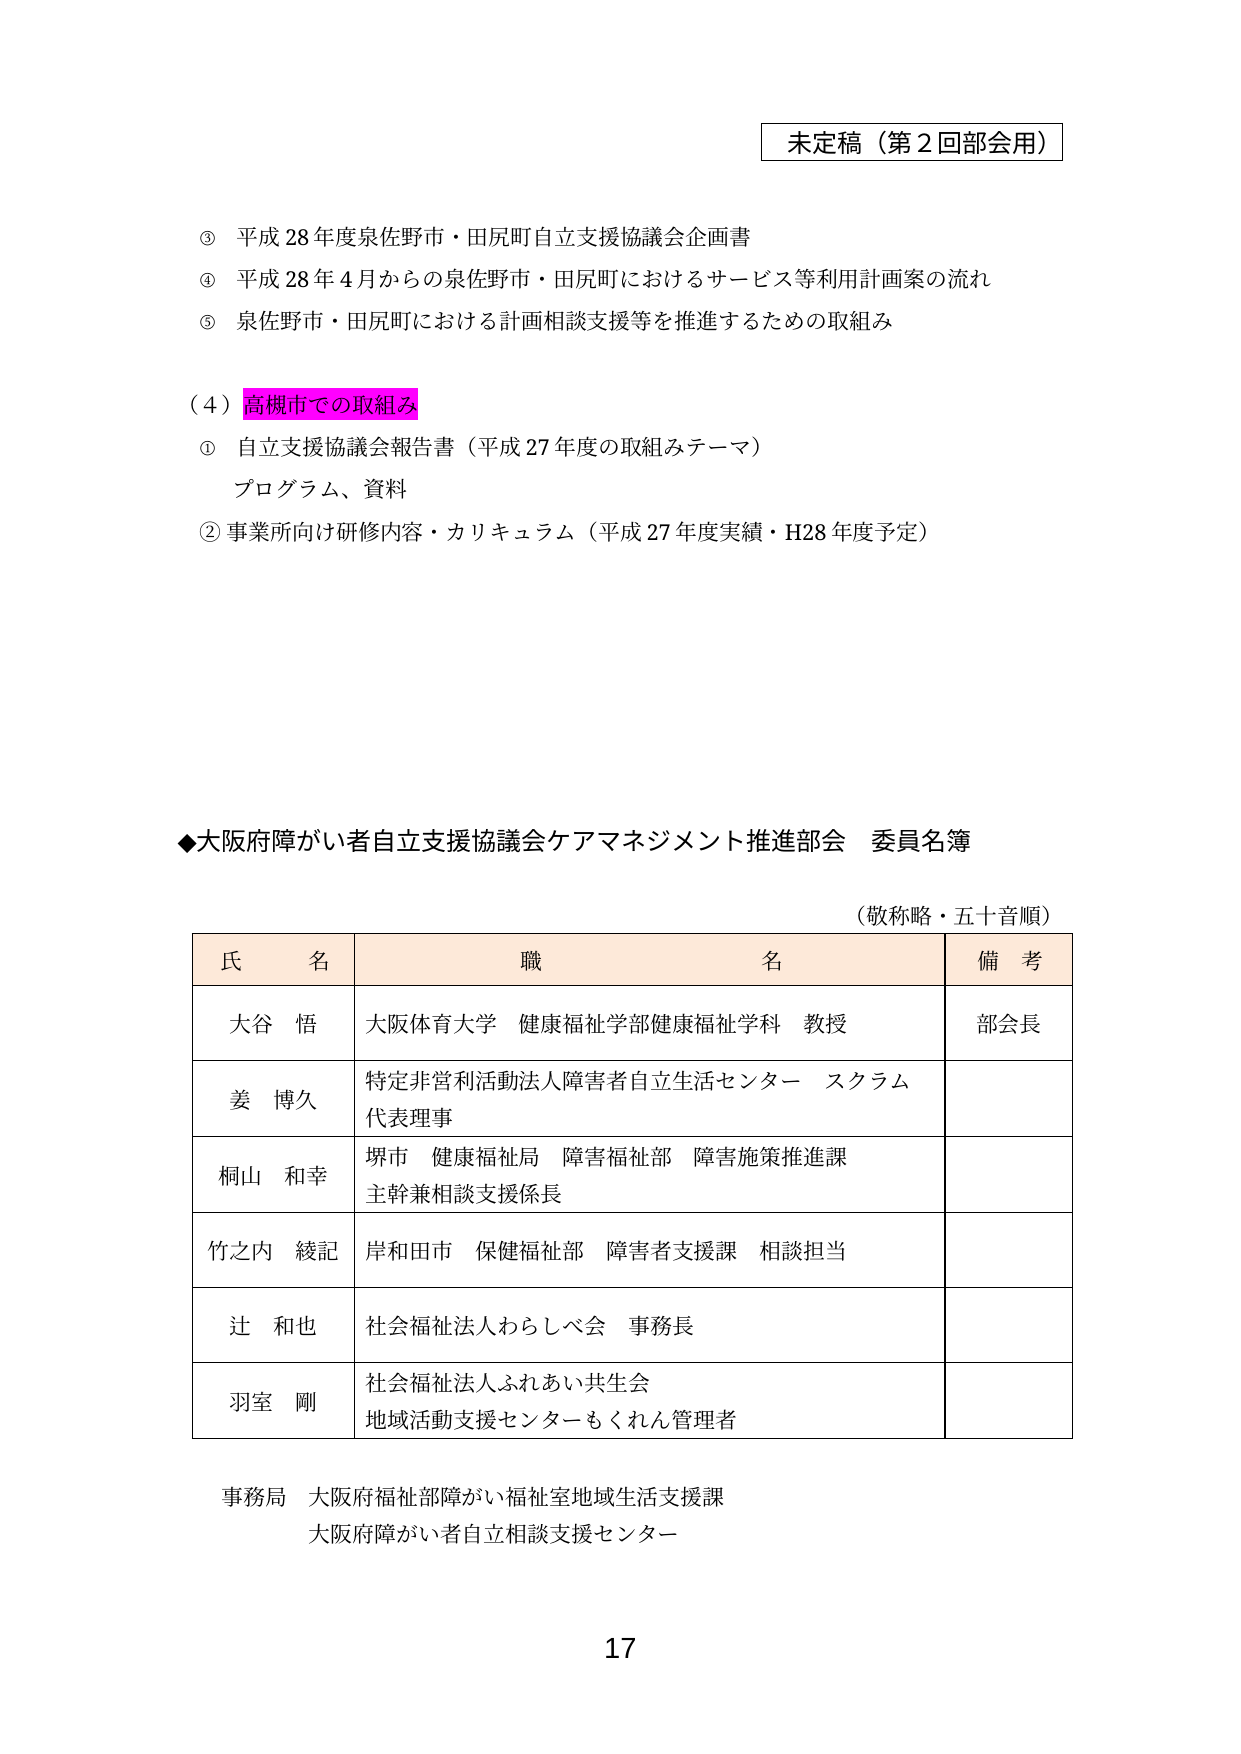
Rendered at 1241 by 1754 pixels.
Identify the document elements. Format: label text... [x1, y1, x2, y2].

table_cell 姜 博久 [193, 1061, 354, 1136]
table_cell 桐山 和幸 [193, 1137, 354, 1212]
table_cell 特定非営利活動法人障害者自立生活センター スクラム 代表理事 [355, 1061, 944, 1136]
text 事務局 大阪府福祉部障がい福祉室地域生活支援課 [177, 1477, 1063, 1514]
table_cell 社会福祉法人わらしべ会 事務長 [355, 1288, 944, 1362]
list 平成28年4月からの泉佐野市・田尻町におけるサービス等利用計画案の流れ [199, 259, 1063, 296]
table_cell [946, 1061, 1072, 1136]
table_cell 羽室 剛 [193, 1363, 354, 1438]
text プログラム、資料 [199, 469, 1063, 507]
table_cell 竹之内 綾記 [193, 1213, 354, 1287]
table_header 職 名 [355, 934, 944, 985]
text （敬称略・五十音順） [177, 896, 1063, 933]
text 大阪府障がい者自立相談支援センター [177, 1514, 1063, 1552]
table_cell 社会福祉法人ふれあい共生会 地域活動支援センターもくれん管理者 [355, 1363, 944, 1438]
table_cell [946, 1363, 1072, 1438]
table_cell [946, 1213, 1072, 1287]
table_cell [946, 1137, 1072, 1212]
list 自立支援協議会報告書（平成27年度の取組みテーマ） [199, 427, 1063, 465]
list 泉佐野市・田尻町における計画相談支援等を推進するための取組み [199, 301, 1063, 339]
subtitle ◆大阪府障がい者自立支援協議会ケアマネジメント推進部会 委員名簿 [177, 821, 1063, 858]
table_cell 大谷 悟 [193, 986, 354, 1060]
table_cell 部会長 [946, 986, 1072, 1060]
table_cell 大阪体育大学 健康福祉学部健康福祉学科 教授 [355, 986, 944, 1060]
table_cell 岸和田市 保健福祉部 障害者支援課 相談担当 [355, 1213, 944, 1287]
table_cell 辻 和也 [193, 1288, 354, 1362]
text ② 事業所向け研修内容・カリキュラム（平成27年度実績・H28年度予定） [177, 512, 1063, 549]
table_cell [946, 1288, 1072, 1362]
table_header 氏 名 [193, 934, 354, 985]
table_cell 堺市 健康福祉局 障害福祉部 障害施策推進課 主幹兼相談支援係長 [355, 1137, 944, 1212]
text （４）高槻市での取組み [177, 385, 1063, 423]
table_header 備 考 [946, 934, 1072, 985]
list 平成28年度泉佐野市・田尻町自立支援協議会企画書 [199, 217, 1063, 254]
